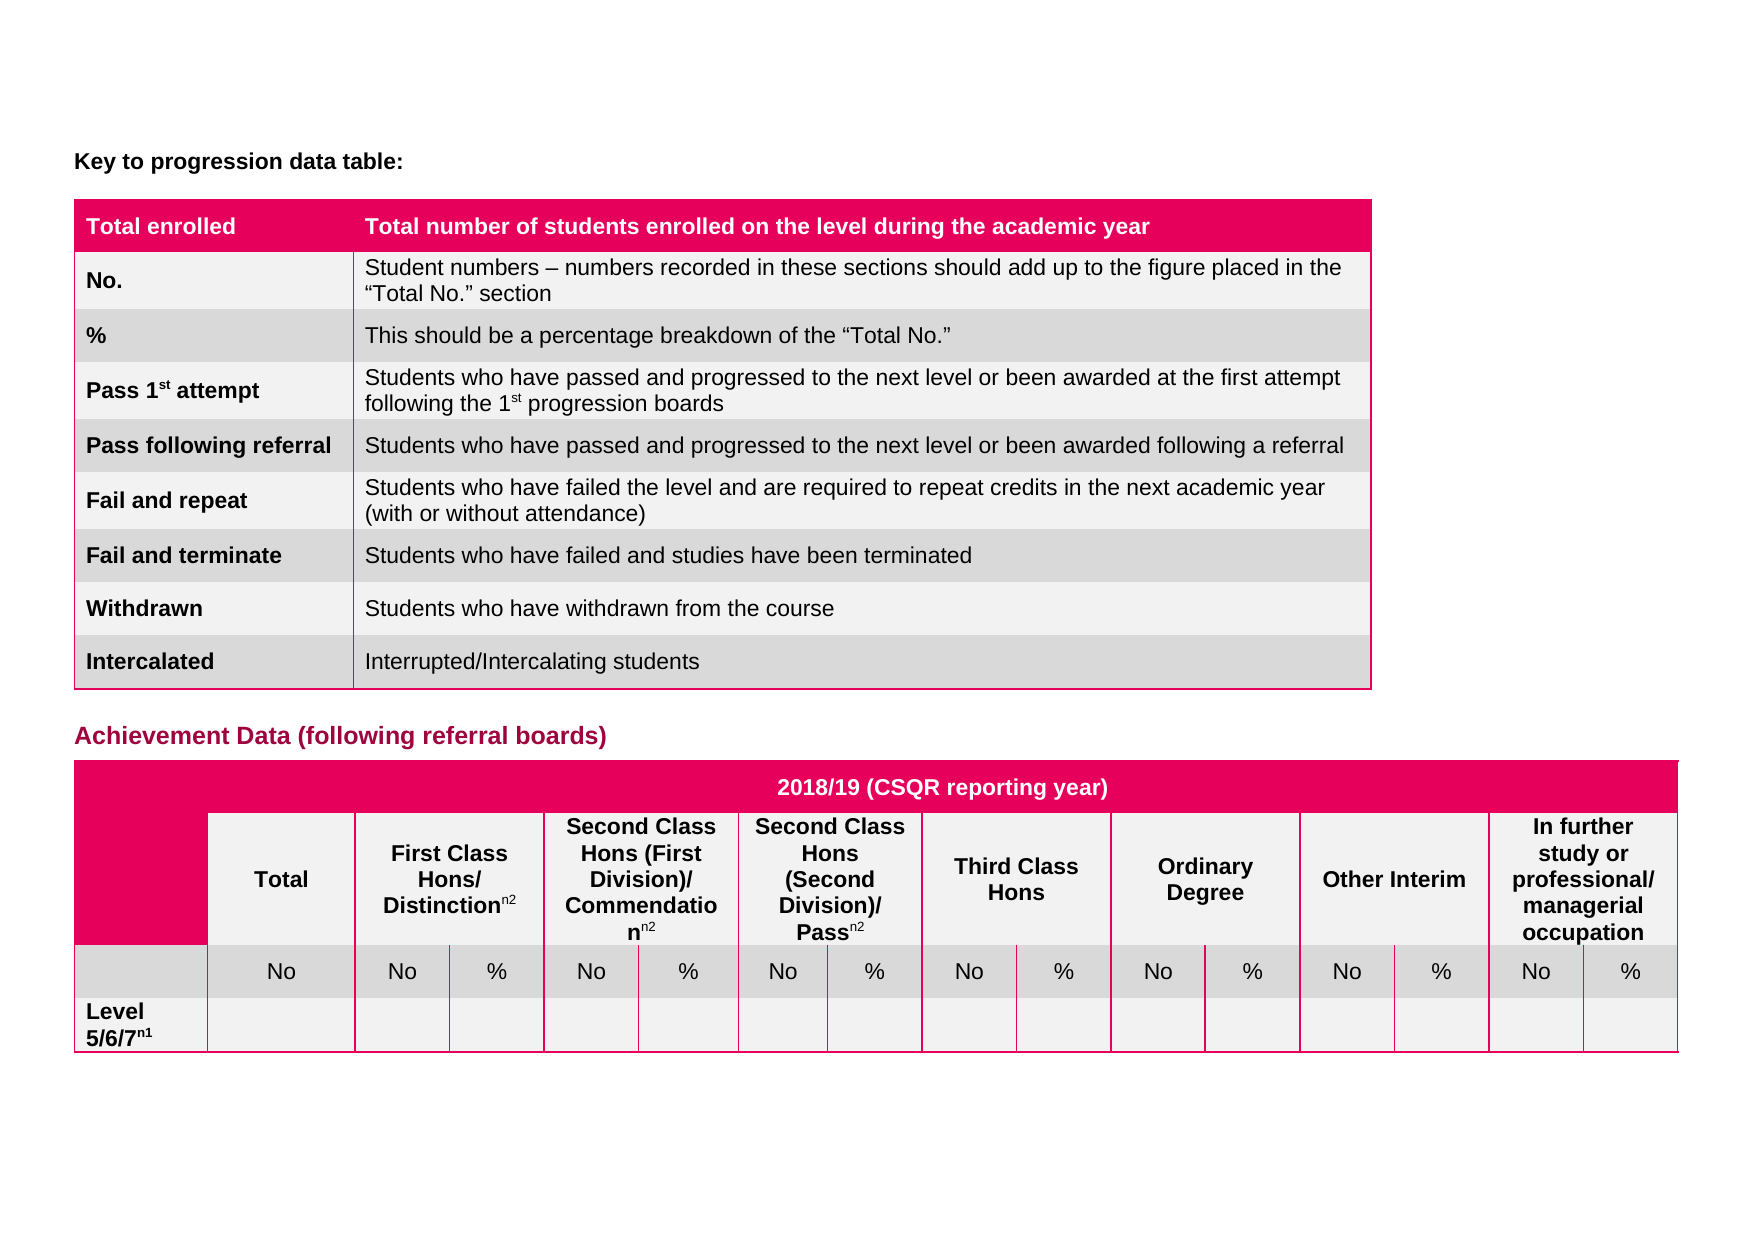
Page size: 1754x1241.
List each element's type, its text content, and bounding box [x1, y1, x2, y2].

table_header Total enrolled [75, 200, 353, 252]
table_cell No. [75, 252, 353, 309]
table_cell [639, 998, 738, 1051]
table_cell First Class Hons/ Distinctionn2 [356, 813, 543, 945]
table_cell Total [208, 813, 354, 945]
table_cell Withdrawn [75, 582, 353, 635]
table_cell No [208, 945, 354, 998]
table_cell No [1301, 945, 1394, 998]
table_cell [1395, 998, 1488, 1051]
table_cell [208, 998, 354, 1051]
table_cell [356, 998, 449, 1051]
table_cell [545, 998, 638, 1051]
table_cell Ordinary Degree [1112, 813, 1299, 945]
table_cell Second Class Hons (Second Division)/ Passn2 [739, 813, 921, 945]
table_cell Students who have passed and progressed to the next level or been awarded at the first attempt following the 1st progression boards [354, 362, 1370, 419]
table_cell Level 5/6/7n1 [75, 998, 207, 1051]
table_cell % [639, 945, 738, 998]
table_cell Students who have failed the level and are required to repeat credits in the next academic year (with or without attendance) [354, 472, 1370, 529]
table_cell % [828, 945, 921, 998]
table_cell No [1112, 945, 1204, 998]
text Key to progression data table: [74, 148, 1577, 174]
table_cell Students who have failed and studies have been terminated [354, 529, 1370, 582]
table_cell No [545, 945, 638, 998]
table_cell Student numbers – numbers recorded in these sections should add up to the figure placed in the “Total No.” section [354, 252, 1370, 309]
table_cell Fail and terminate [75, 529, 353, 582]
table_cell % [1395, 945, 1488, 998]
table_cell % [75, 309, 353, 362]
table_cell No [356, 945, 449, 998]
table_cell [1490, 813, 1677, 945]
table_cell [450, 998, 543, 1051]
table_cell This should be a percentage breakdown of the “Total No.” [354, 309, 1370, 362]
table_cell Students who have withdrawn from the course [354, 582, 1370, 635]
table_cell [1301, 998, 1394, 1051]
table_header Total number of students enrolled on the level during the academic year [354, 200, 1370, 252]
table_cell % [1206, 945, 1299, 998]
table_cell Other Interim [1301, 813, 1488, 945]
table_header 2018/19 (CSQR reporting year) [208, 762, 1677, 813]
table_cell Third Class Hons [923, 813, 1110, 945]
table_cell Pass 1st attempt [75, 362, 353, 419]
table_cell [1584, 998, 1677, 1051]
table_cell [828, 998, 921, 1051]
table_cell % [450, 945, 543, 998]
table_cell [739, 998, 827, 1051]
table_cell No [739, 945, 827, 998]
table_cell [1206, 998, 1299, 1051]
table_cell [1490, 998, 1583, 1051]
table_cell % [1017, 945, 1110, 998]
table_cell [1112, 998, 1204, 1051]
table_cell Second Class Hons (First Division)/ Commendationn2 [545, 813, 738, 945]
table_cell Fail and repeat [75, 472, 353, 529]
table_cell No [923, 945, 1016, 998]
table_cell [1017, 998, 1110, 1051]
table_cell Intercalated [75, 635, 353, 688]
table_cell [75, 945, 207, 998]
table_cell No [1490, 945, 1583, 998]
table_cell Students who have passed and progressed to the next level or been awarded following a referral [354, 419, 1370, 472]
table_cell Pass following referral [75, 419, 353, 472]
table_header [75, 762, 207, 945]
table_cell [923, 998, 1016, 1051]
table_cell % [1584, 945, 1677, 998]
subtitle Achievement Data (following referral boards) [74, 721, 1577, 750]
table_cell Interrupted/Intercalating students [354, 635, 1370, 688]
